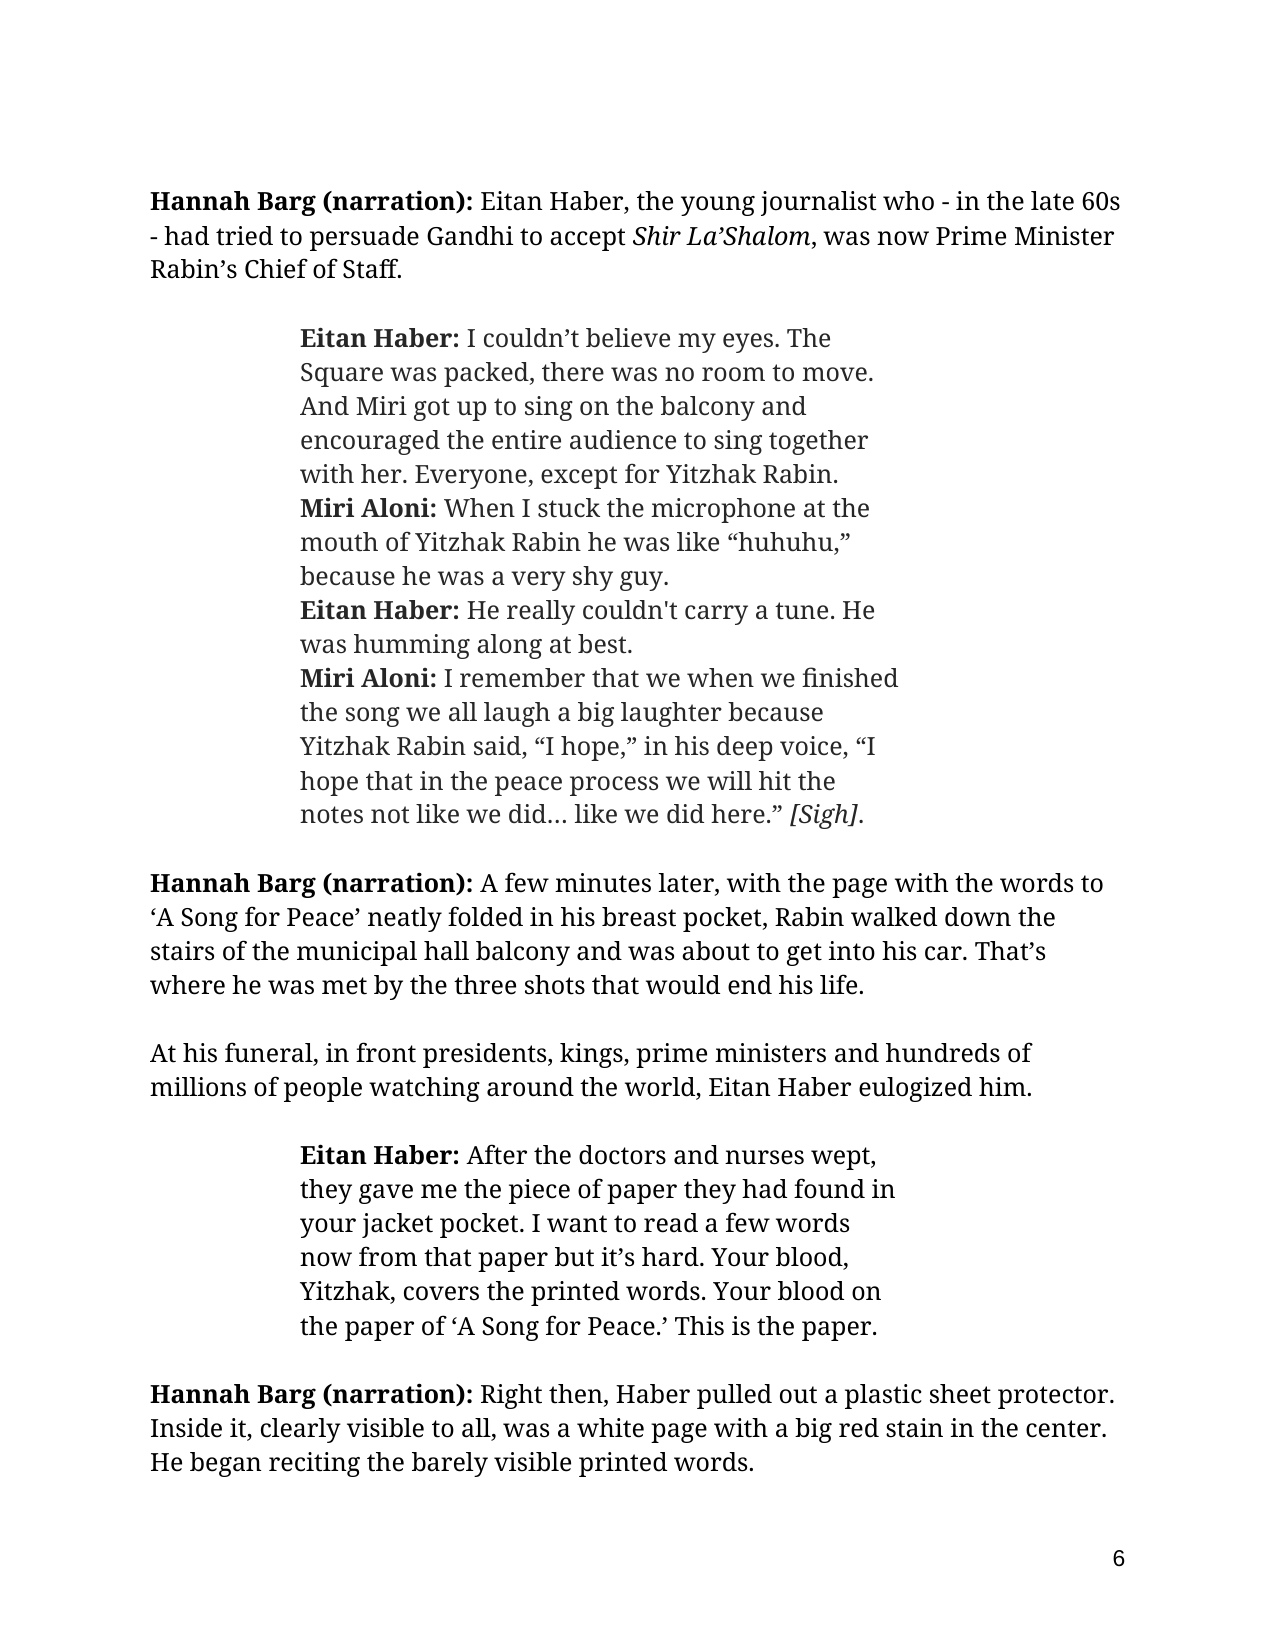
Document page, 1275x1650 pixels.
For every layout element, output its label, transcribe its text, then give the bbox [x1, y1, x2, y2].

text Hannah Barg (narration): A few minutes later, with the page with the words to ‘A Song for Peace’ neatly folded in his breast pocket, Rabin walked down the stairs of the municipal hall balcony and was about to get into his car. That’s where he was met by the three shots that would end his life. [150, 865, 1125, 1002]
text At his funeral, in front presidents, kings, prime ministers and hundreds of millions of people watching around the world, Eitan Haber eulogized him. [150, 1036, 1125, 1104]
text Miri Aloni: I remember that we when we finished the song we all laugh a big laughter because Yitzhak Rabin said, “I hope,” in his deep voice, “I hope that in the peace process we will hit the notes not like we did… like we did here.” [Sigh]. [300, 661, 900, 831]
text Hannah Barg (narration): Eitan Haber, the young journalist who - in the late 60s - had tried to persuade Gandhi to accept Shir La’Shalom, was now Prime Minister Rabin’s Chief of Staff. [150, 184, 1125, 286]
text Eitan Haber: He really couldn't carry a tune. He was humming along at best. [300, 593, 900, 661]
text Hannah Barg (narration): Right then, Haber pulled out a plastic sheet protector. Inside it, clearly visible to all, was a white page with a big red stain in the center. He began reciting the barely visible printed words. [150, 1376, 1125, 1478]
text Eitan Haber: After the doctors and nurses wept, they gave me the piece of paper they had found in your jacket pocket. I want to read a few words now from that paper but it’s hard. Your blood, Yitzhak, covers the printed words. Your blood on the paper of ‘A Song for Peace.’ This is the paper. [300, 1138, 900, 1342]
text Eitan Haber: I couldn’t believe my eyes. The Square was packed, there was no room to move. And Miri got up to sing on the balcony and encouraged the entire audience to sing together with her. Everyone, except for Yitzhak Rabin. [300, 320, 900, 491]
text Miri Aloni: When I stuck the microphone at the mouth of Yitzhak Rabin he was like “huhuhu,” because he was a very shy guy. [300, 491, 900, 593]
